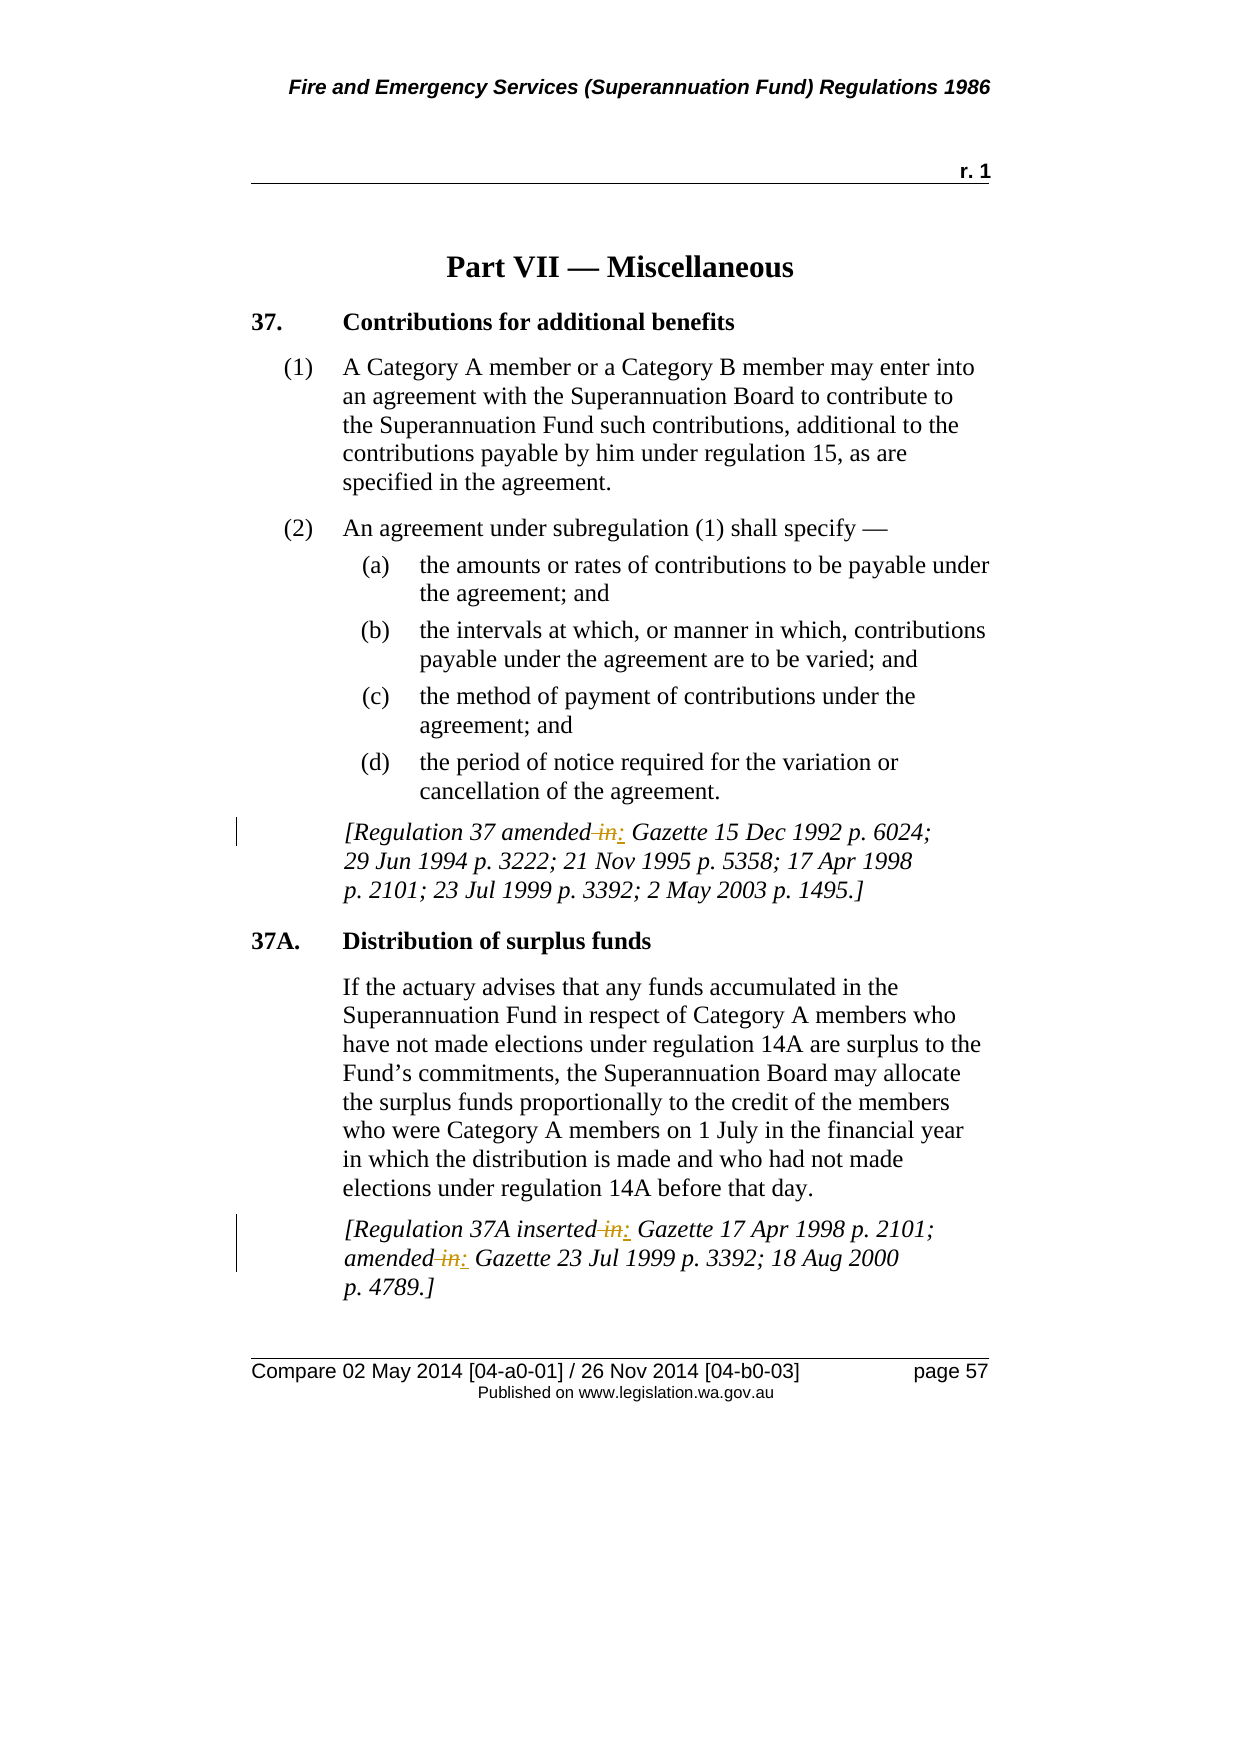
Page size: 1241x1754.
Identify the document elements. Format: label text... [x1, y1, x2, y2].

text (a) the amounts or rates of contributions to be payable under the agreement; and [251, 550, 989, 607]
text (1) A Category A member or a Category B member may enter into an agreement with the Superannuation Board to contribute to the Superannuation Fund such contributions, additional to the contributions payable by him under regulation 15, as are specified in the agreement. [251, 352, 989, 496]
subtitle 37A. Distribution of surplus funds [251, 926, 989, 955]
text (c) the method of payment of contributions under the agreement; and [251, 681, 989, 739]
text (d) the period of notice required for the variation or cancellation of the agreement. [251, 747, 989, 805]
text If the actuary advises that any funds accumulated in the Superannuation Fund in respect of Category A members who have not made elections under regulation 14A are surplus to the Fund’s commitments, the Superannuation Board may allocate the surplus funds proportionally to the credit of the members who were Category A members on 1 July in the financial year in which the distribution is made and who had not made elections under regulation 14A before that day. [251, 972, 989, 1202]
subtitle 37. Contributions for additional benefits [251, 307, 989, 336]
text (b) the intervals at which, or manner in which, contributions payable under the agreement are to be varied; and [251, 616, 989, 673]
text (2) An agreement under subregulation (1) shall specify — [251, 513, 989, 541]
text [Regulation 37 amended Gazette 15 Dec 1992 p. 6024; 29 Jun 1994 p. 3222; 21 Nov 1995 p. 5358; 17 Apr 1998 p. 2101; 23 Jul 1999 p. 3392; 2 May 2003 p. 1495.] [251, 817, 989, 903]
subtitle Part VII — Miscellaneous [251, 248, 989, 284]
text [Regulation 37A inserted Gazette 17 Apr 1998 p. 2101; amended Gazette 23 Jul 1999 p. 3392; 18 Aug 2000 p. 4789.] [251, 1214, 989, 1301]
